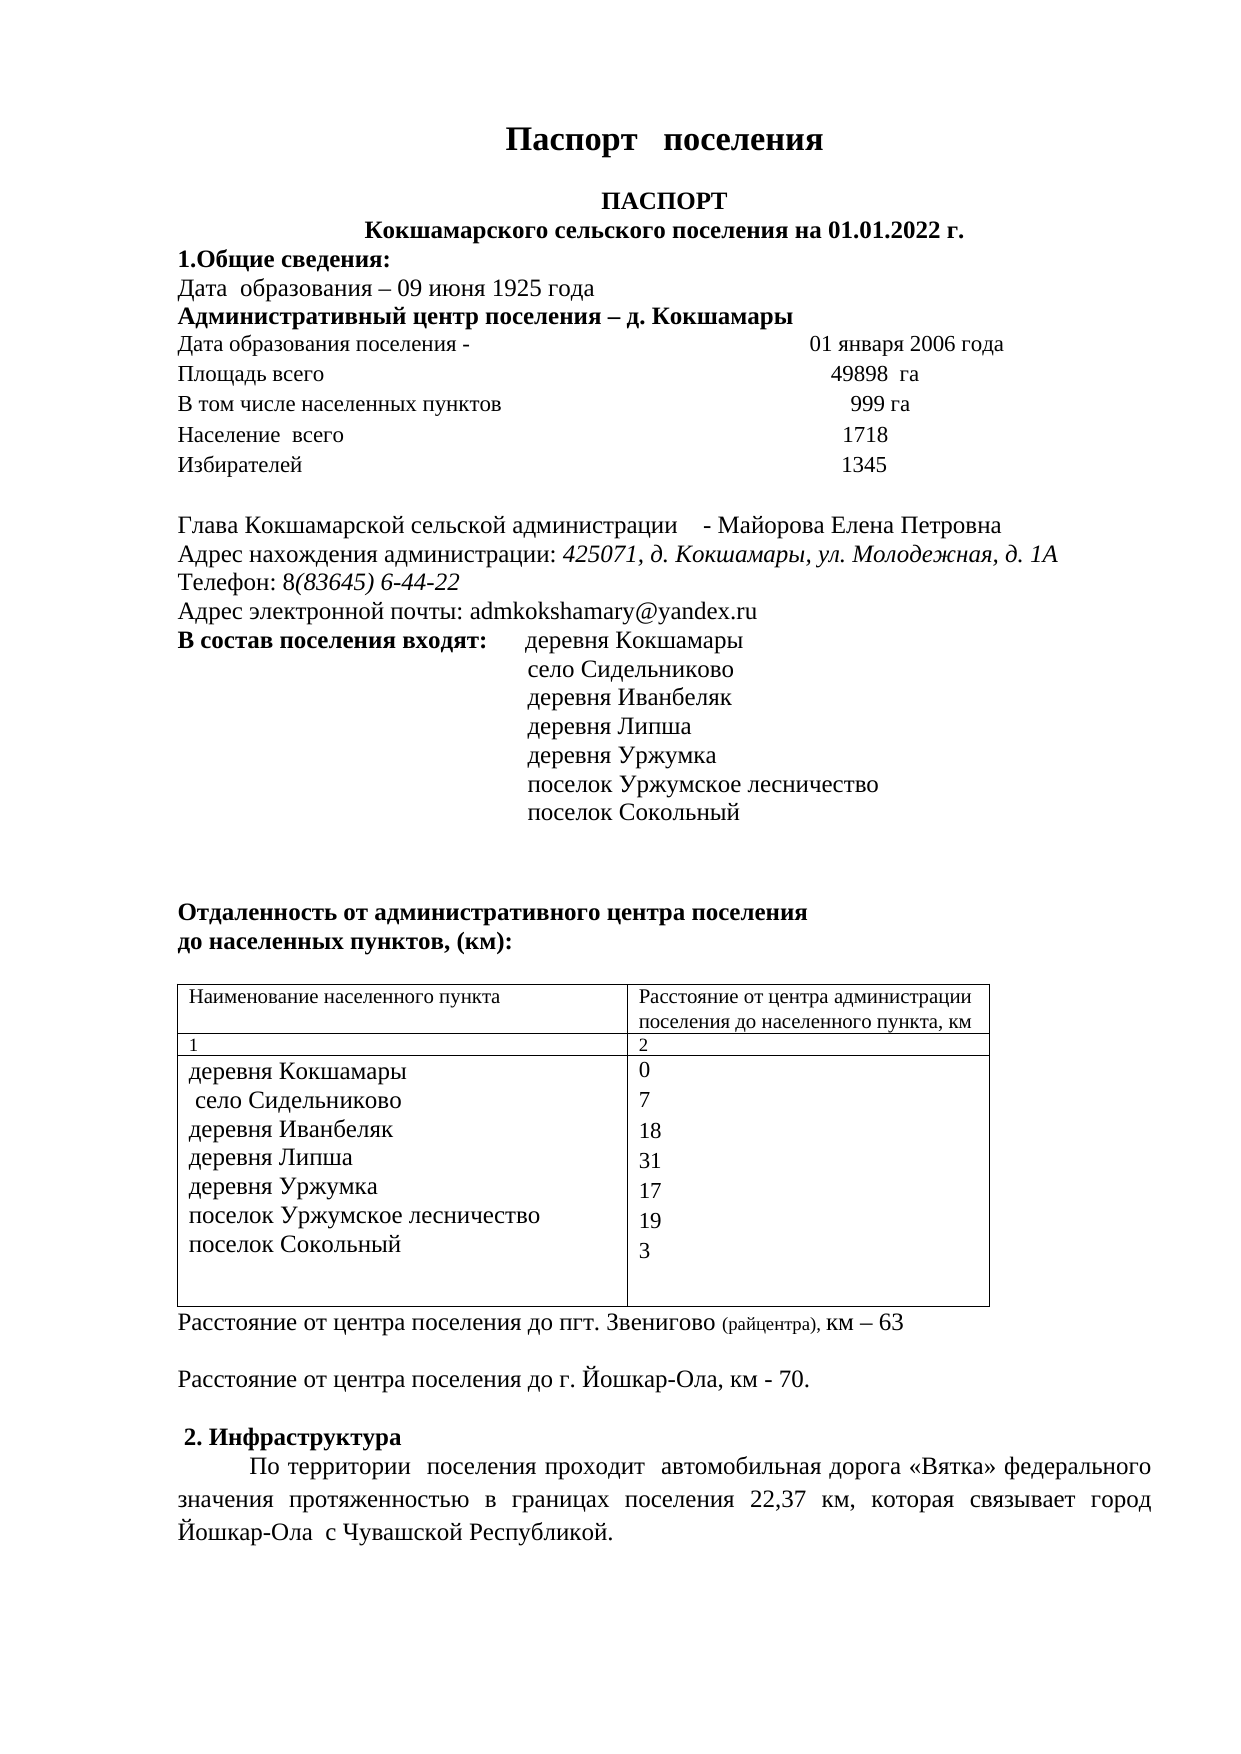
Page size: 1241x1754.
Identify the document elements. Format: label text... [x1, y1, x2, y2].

title поселок Уржумское лесничество [177, 769, 1152, 797]
title В состав поселения входят: деревня Кокшамары [177, 625, 1152, 654]
table_cell 2 [628, 1034, 989, 1055]
table_cell 1 [178, 1034, 627, 1055]
text Телефон: 8(83645) 6-44-22 [177, 567, 1152, 596]
table_cell 0 7 18 31 17 19 3 [628, 1056, 989, 1306]
title деревня Липша [177, 711, 1152, 740]
text 1.Общие сведения: [177, 244, 1152, 273]
title до населенных пунктов, (км): [177, 926, 1152, 955]
text Адрес электронной почты: admkokshamary@yandex.ru [177, 596, 1152, 625]
text Паспорт поселения [177, 118, 1152, 158]
title село Сидельниково [177, 654, 1152, 682]
title поселок Сокольный [177, 797, 1152, 826]
text Дата образования – 09 июня 1925 года [177, 273, 1152, 301]
title Расстояние от центра поселения до пгт. Звенигово (райцентра), км – 63 [177, 1307, 1152, 1336]
text В том числе населенных пунктов [177, 391, 1152, 417]
text Административный центр поселения – д. Кокшамары [177, 301, 1152, 330]
text Адрес нахождения администрации: 425071, д. Кокшамары, ул. Молодежная, д. 1А [177, 539, 1152, 567]
title деревня Уржумка [177, 740, 1152, 769]
text Глава Кокшамарской сельской администрации - Майорова Елена Петровна [177, 510, 1152, 539]
table_cell деревня Кокшамары село Сидельниково деревня Иванбеляк деревня Липша деревня Уржумка поселок Уржумское лесничество поселок Сокольный [178, 1056, 627, 1306]
title деревня Иванбеляк [177, 682, 1152, 711]
text ПАСПОРТ Кокшамарского сельского поселения на 01.01.2022 г. [177, 186, 1152, 244]
title Расстояние от центра поселения до г. Йошкар-Ола, км - 70. [177, 1364, 1152, 1393]
table_header Расстояние от центра администрации поселения до населенного пункта, км [628, 985, 989, 1033]
title Отдаленность от административного центра поселения [177, 897, 1152, 926]
text По территории поселения проходит автомобильная дорога «Вятка» федерального значения протяженностью в границах поселения , которая связывает город Йошкар-Ола с Чувашской Республикой. [177, 1451, 1152, 1546]
table_header Наименование населенного пункта [178, 985, 627, 1033]
text Избирателей 1345 [177, 451, 1152, 477]
text 2. Инфраструктура [177, 1422, 1152, 1451]
text Население всего 1718 [177, 421, 1152, 447]
text Дата образования поселения - 01 января 2006 года [177, 330, 1152, 356]
text Площадь всего 49898 га [177, 360, 1152, 387]
